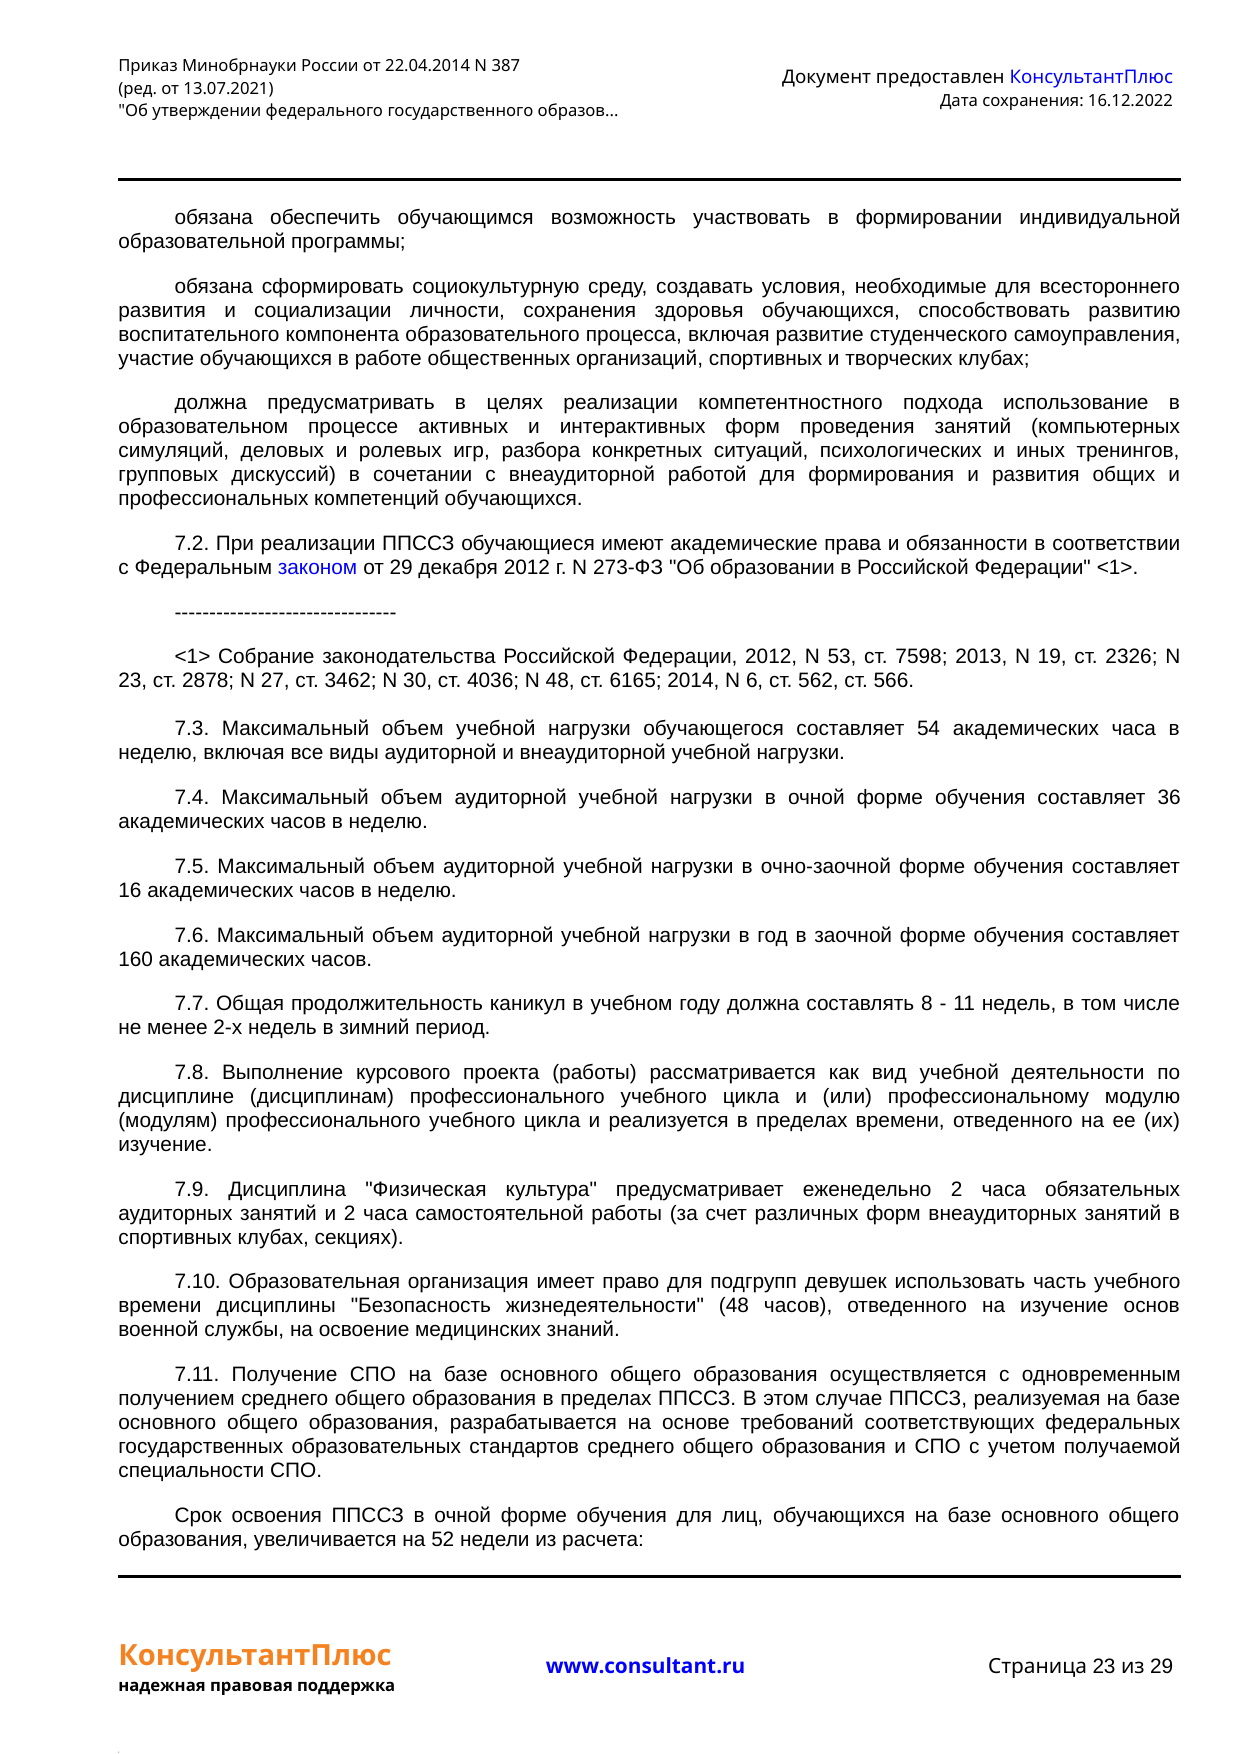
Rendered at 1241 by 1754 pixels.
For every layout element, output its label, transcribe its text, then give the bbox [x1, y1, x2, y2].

text 7.2. При реализации ППССЗ обучающиеся имеют академические права и обязанности в соответствии с Федеральным законом от 29 декабря 2012 г. N 273-ФЗ "Об образовании в Российской Федерации" <1>. [118, 531, 1181, 579]
text 7.3. Максимальный объем учебной нагрузки обучающегося составляет 54 академических часа в неделю, включая все виды аудиторной и внеаудиторной учебной нагрузки. [118, 716, 1181, 764]
text 7.6. Максимальный объем аудиторной учебной нагрузки в год в заочной форме обучения составляет 160 академических часов. [118, 922, 1181, 970]
text -------------------------------- [118, 599, 1181, 623]
text <1> Собрание законодательства Российской Федерации, 2012, N 53, ст. 7598; 2013, N 19, ст. 2326; N 23, ст. 2878; N 27, ст. 3462; N 30, ст. 4036; N 48, ст. 6165; 2014, N 6, ст. 562, ст. 566. [118, 644, 1181, 692]
text 7.11. Получение СПО на базе основного общего образования осуществляется с одновременным получением среднего общего образования в пределах ППССЗ. В этом случае ППССЗ, реализуемая на базе основного общего образования, разрабатывается на основе требований соответствующих федеральных государственных образовательных стандартов среднего общего образования и СПО с учетом получаемой специальности СПО. [118, 1362, 1181, 1482]
text обязана сформировать социокультурную среду, создавать условия, необходимые для всестороннего развития и социализации личности, сохранения здоровья обучающихся, способствовать развитию воспитательного компонента образовательного процесса, включая развитие студенческого самоуправления, участие обучающихся в работе общественных организаций, спортивных и творческих клубах; [118, 273, 1181, 369]
text 7.7. Общая продолжительность каникул в учебном году должна составлять 8 - 11 недель, в том числе не менее 2-х недель в зимний период. [118, 991, 1181, 1039]
text 7.10. Образовательная организация имеет право для подгрупп девушек использовать часть учебного времени дисциплины "Безопасность жизнедеятельности" (48 часов), отведенного на изучение основ военной службы, на освоение медицинских знаний. [118, 1269, 1181, 1341]
text 7.5. Максимальный объем аудиторной учебной нагрузки в очно-заочной форме обучения составляет 16 академических часов в неделю. [118, 854, 1181, 902]
text 7.4. Максимальный объем аудиторной учебной нагрузки в очной форме обучения составляет 36 академических часов в неделю. [118, 785, 1181, 833]
text Срок освоения ППССЗ в очной форме обучения для лиц, обучающихся на базе основного общего образования, увеличивается на 52 недели из расчета: [118, 1503, 1181, 1551]
text обязана обеспечить обучающимся возможность участвовать в формировании индивидуальной образовательной программы; [118, 205, 1181, 253]
text 7.9. Дисциплина "Физическая культура" предусматривает еженедельно 2 часа обязательных аудиторных занятий и 2 часа самостоятельной работы (за счет различных форм внеаудиторных занятий в спортивных клубах, секциях). [118, 1177, 1181, 1248]
text 7.8. Выполнение курсового проекта (работы) рассматривается как вид учебной деятельности по дисциплине (дисциплинам) профессионального учебного цикла и (или) профессиональному модулю (модулям) профессионального учебного цикла и реализуется в пределах времени, отведенного на ее (их) изучение. [118, 1060, 1181, 1156]
text должна предусматривать в целях реализации компетентностного подхода использование в образовательном процессе активных и интерактивных форм проведения занятий (компьютерных симуляций, деловых и ролевых игр, разбора конкретных ситуаций, психологических и иных тренингов, групповых дискуссий) в сочетании с внеаудиторной работой для формирования и развития общих и профессиональных компетенций обучающихся. [118, 390, 1181, 510]
